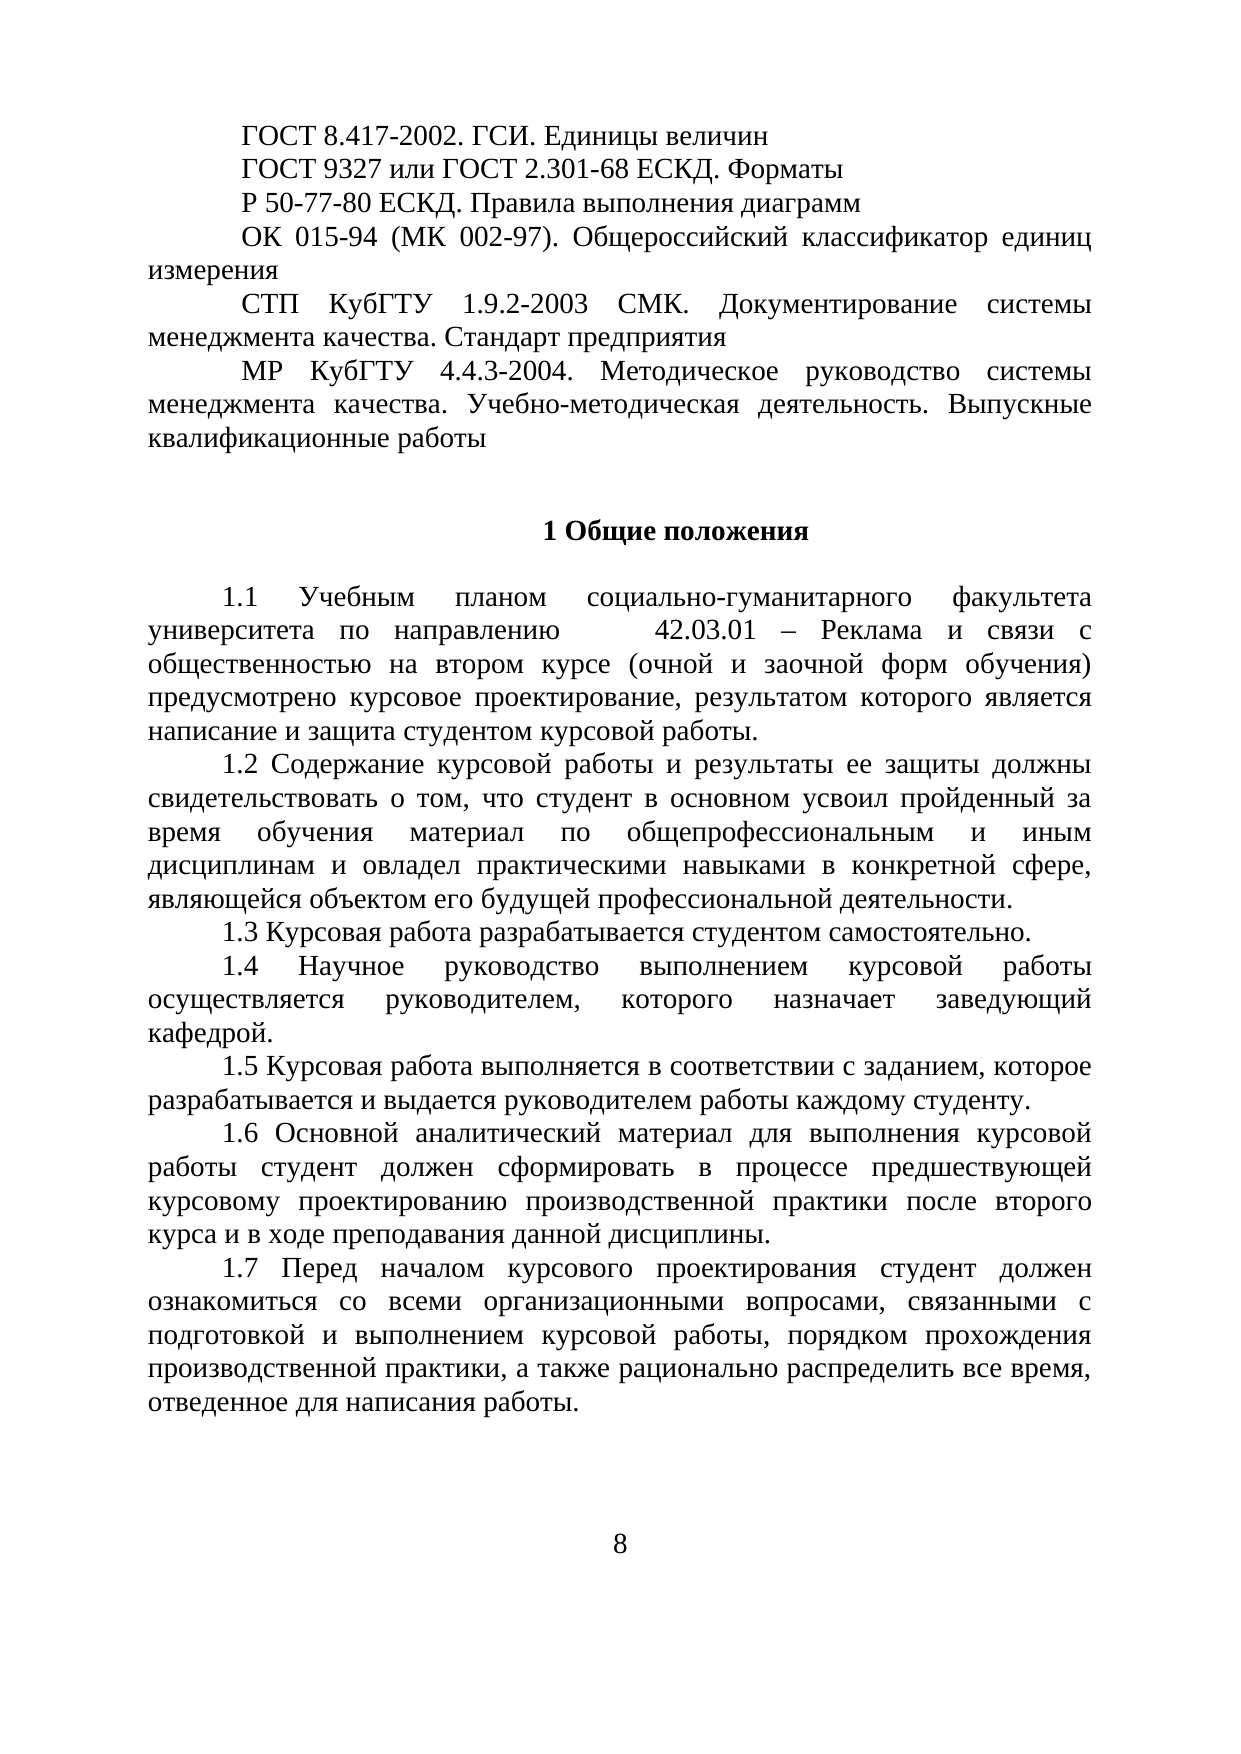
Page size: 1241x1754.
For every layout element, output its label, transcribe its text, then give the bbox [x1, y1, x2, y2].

text ГОСТ 8.417-2002. ГСИ. Единицы величин [148, 118, 1092, 152]
text МР КубГТУ 4.4.3-2004. Методическое руководство системы менеджмента качества. Учебно-методическая деятельность. Выпускные квалификационные работы [148, 353, 1092, 453]
text 1.6 Основной аналитический материал для выполнения курсовой работы студент должен сформировать в процессе предшествующей курсовому проектированию производственной практики после второго курса и в ходе преподавания данной дисциплины. [148, 1116, 1092, 1250]
text 1.1 Учебным планом социально-гуманитарного факультета университета по направлению 42.03.01 – Реклама и связи с общественностью на втором курсе (очной и заочной форм обучения) предусмотрено курсовое проектирование, результатом которого является написание и защита студентом курсовой работы. [148, 579, 1092, 747]
text ГОСТ 9327 или ГОСТ 2.301-68 ЕСКД. Форматы [148, 152, 1092, 185]
text 1.3 Курсовая работа разрабатывается студентом самостоятельно. [148, 914, 1092, 948]
text Р 50-77-80 ЕСКД. Правила выполнения диаграмм [148, 185, 1092, 219]
text СТП КубГТУ 1.9.2-2003 СМК. Документирование системы менеджмента качества. Стандарт предприятия [148, 286, 1092, 353]
text 1 Общие положения [259, 513, 1092, 546]
text 1.7 Перед началом курсового проектирования студент должен ознакомиться со всеми организационными вопросами, связанными с подготовкой и выполнением курсовой работы, порядком прохождения производственной практики, а также рационально распределить все время, отведенное для написания работы. [148, 1250, 1092, 1417]
text ОК 015-94 (МК 002-97). Общероссийский классификатор единиц измерения [148, 219, 1092, 286]
text 1.2 Содержание курсовой работы и результаты ее защиты должны свидетельствовать о том, что студент в основном усвоил пройденный за время обучения материал по общепрофессиональным и иным дисциплинам и овладел практическими навыками в конкретной сфере, являющейся объектом его будущей профессиональной деятельности. [148, 747, 1092, 914]
text 1.4 Научное руководство выполнением курсовой работы осуществляется руководителем, которого назначает заведующий кафедрой. [148, 948, 1092, 1048]
text 1.5 Курсовая работа выполняется в соответствии с заданием, которое разрабатывается и выдается руководителем работы каждому студенту. [148, 1048, 1092, 1116]
